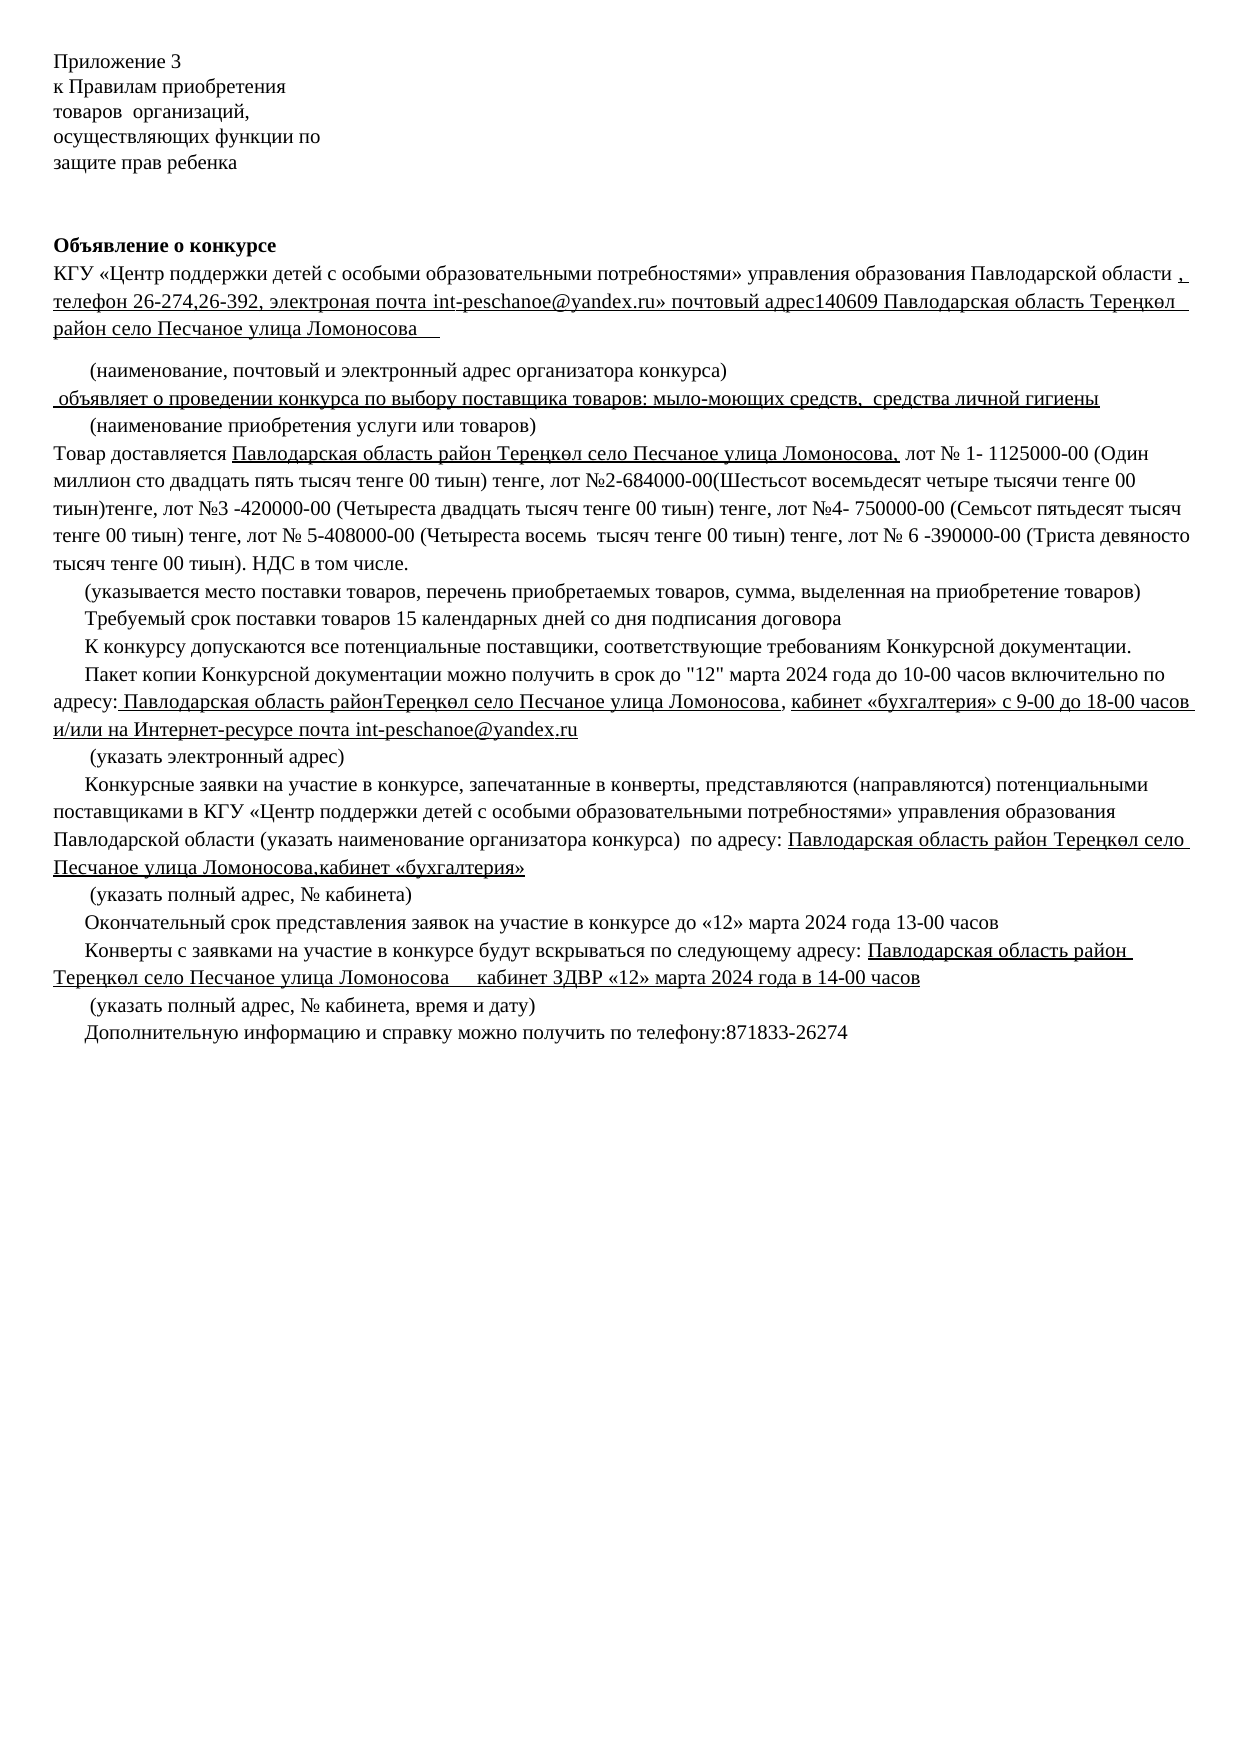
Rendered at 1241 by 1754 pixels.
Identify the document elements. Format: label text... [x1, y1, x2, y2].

text (наименование приобретения услуги или товаров) [53, 413, 1199, 437]
text КГУ «Центр поддержки детей с особыми образовательными потребностями» управления образования Павлодарской области , телефон 26-274,26-392, электроная почта int-реschanoe@yandex.ru» почтовый адрес140609 Павлодарская область Тереңкөл район село Песчаное улица Ломоносова [53, 261, 1199, 340]
text Пакет копии Конкурсной документации можно получить в срок до "12" марта 2024 года до 10-00 часов включительно по адресу: Павлодарская область районТереңкөл село Песчаное улица Ломоносова, кабинет «бухгалтерия» с 9-00 до 18-00 часов и/или на Интернет-ресурсе почта int-реschanoe@yandex.ru [53, 661, 1199, 741]
text (указать электронный адрес) [53, 744, 1199, 768]
text (наименование, почтовый и электронный адрес организатора конкурса) [53, 358, 1199, 382]
text (указать полный адрес, № кабинета, время и дату) [53, 993, 1199, 1017]
text объявляет о проведении конкурса по выбору поставщика товаров: мыло-моющих средств, средства личной гигиены [53, 385, 1199, 409]
text Товар доставляется Павлодарская область район Тереңкөл село Песчаное улица Ломоносова, лот № 1- 1125000-00 (Один миллион сто двадцать пять тысяч тенге 00 тиын) тенге, лот №2-684000-00(Шестьсот восемьдесят четыре тысячи тенге 00 тиын)тенге, лот №3 -420000-00 (Четыреста двадцать тысяч тенге 00 тиын) тенге, лот №4- 750000-00 (Семьсот пятьдесят тысяч тенге 00 тиын) тенге, лот № 5-408000-00 (Четыреста восемь тысяч тенге 00 тиын) тенге, лот № 6 -390000-00 (Триста девяносто тысяч тенге 00 тиын). НДС в том числе. [53, 441, 1199, 575]
text Объявление о конкурсе [53, 233, 1199, 257]
text Конкурсные заявки на участие в конкурсе, запечатанные в конверты, представляются (направляются) потенциальными поставщиками в КГУ «Центр поддержки детей с особыми образовательными потребностями» управления образования Павлодарской области (указать наименование организатора конкурса) по адресу: Павлодарская область район Тереңкөл село Песчаное улица Ломоносова,кабинет «бухгалтерия» [53, 772, 1199, 879]
text Приложение 3 к Правилам приобретения товаров организаций, осуществляющих функции по защите прав ребенка [53, 49, 1199, 174]
text Конверты с заявками на участие в конкурсе будут вскрываться по следующему адресу: Павлодарская область район Тереңкөл село Песчаное улица Ломоносова кабинет ЗДВР «12» марта 2024 года в 14-00 часов [53, 937, 1199, 989]
text (указать полный адрес, № кабинета) [53, 882, 1199, 906]
text Требуемый срок поставки товаров 15 календарных дней со дня подписания договора [53, 606, 1199, 630]
text Окончательный срок представления заявок на участие в конкурсе до «12» марта 2024 года 13-00 часов [53, 910, 1199, 934]
text К конкурсу допускаются все потенциальные поставщики, соответствующие требованиям Конкурсной документации. [53, 634, 1199, 658]
text Дополнительную информацию и справку можно получить по телефону:871833-26274 [53, 1020, 1199, 1044]
text (указывается место поставки товаров, перечень приобретаемых товаров, сумма, выделенная на приобретение товаров) [53, 579, 1199, 603]
